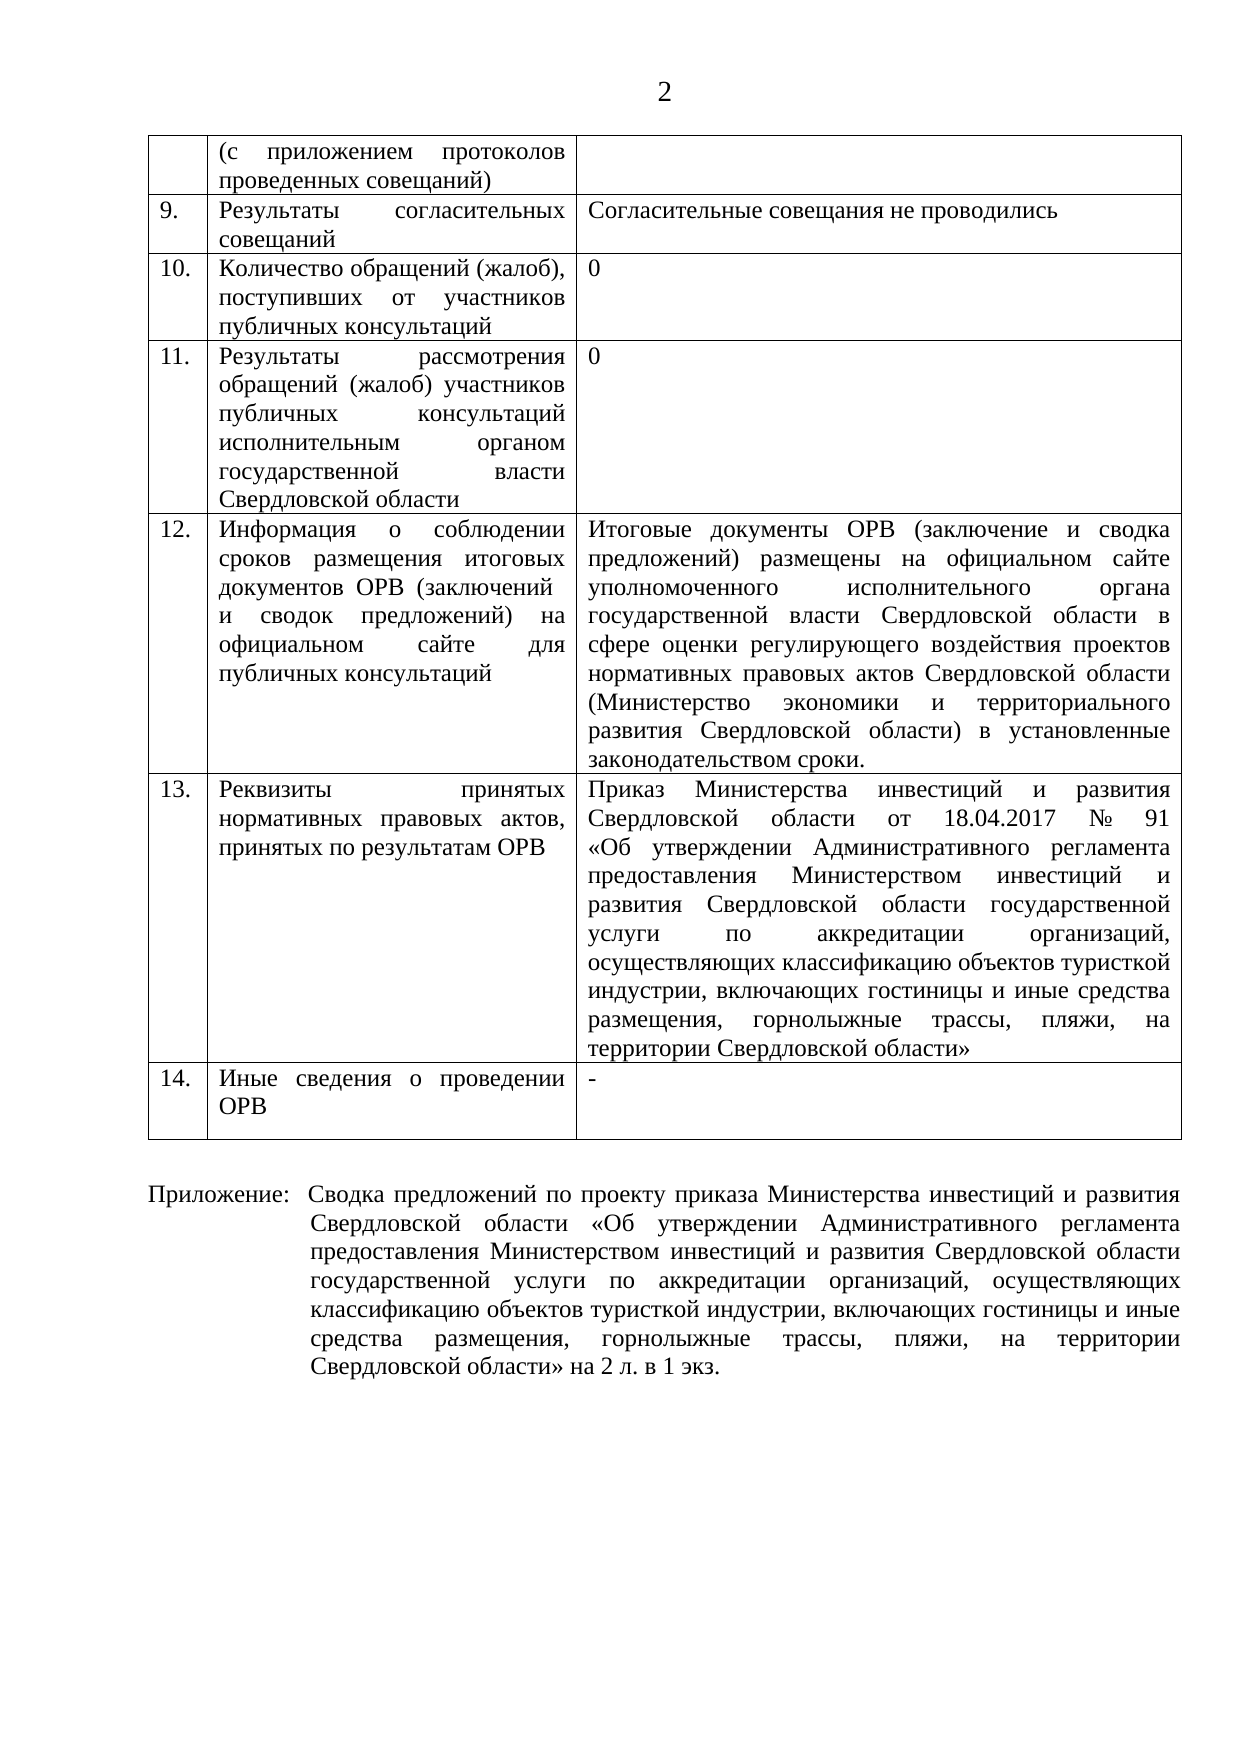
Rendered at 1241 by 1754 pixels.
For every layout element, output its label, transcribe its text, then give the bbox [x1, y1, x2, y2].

table_cell 0 [577, 341, 1181, 513]
table_cell [149, 254, 207, 340]
table_cell [149, 514, 207, 773]
table_cell - [577, 1063, 1181, 1139]
table_cell Количество обращений (жалоб), поступивших от участников публичных консультаций [208, 254, 576, 340]
table_cell [149, 195, 207, 252]
table_cell 0 [577, 254, 1181, 340]
table_cell [149, 1063, 207, 1139]
table_cell Итоговые документы ОРВ (заключение и сводка предложений) размещены на официальном сайте уполномоченного исполнительного органа государственной власти Свердловской области в сфере оценки регулирующего воздействия проектов нормативных правовых актов Свердловской области (Министерство экономики и территориального развития Свердловской области) в установленные законодательством сроки. [577, 514, 1181, 773]
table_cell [208, 136, 576, 194]
table_cell Реквизиты принятых нормативных правовых актов, принятых по результатам ОРВ [208, 774, 576, 1062]
table_cell Результаты рассмотрения обращений (жалоб) участников публичных консультаций исполнительным органом государственной власти Свердловской области [208, 341, 576, 513]
table_cell Результаты согласительных совещаний [208, 195, 576, 252]
text Приложение: Сводка предложений по проекту приказа Министерства инвестиций и развития Свердловской области «Об утверждении Административного регламента предоставления Министерством инвестиций и развития Свердловской области государственной услуги по аккредитации организаций, осуществляющих классификацию объектов туристкой индустрии, включающих гостиницы и иные средства размещения, горнолыжные трассы, пляжи, на территории Свердловской области» на 2 л. в 1 экз. [148, 1179, 1181, 1380]
table_cell [149, 136, 207, 194]
table_cell Информация о соблюдении сроков размещения итоговых документов ОРВ (заключений и сводок предложений) на официальном сайте для публичных консультаций [208, 514, 576, 773]
table_cell Иные сведения о проведении ОРВ [208, 1063, 576, 1139]
table_cell [149, 774, 207, 1062]
table_cell 0 [577, 136, 1181, 194]
table_cell Приказ Министерства инвестиций и развития Свердловской области от 18.04.2017 № 91 «Об утверждении Административного регламента предоставления Министерством инвестиций и развития Свердловской области государственной услуги по аккредитации организаций, осуществляющих классификацию объектов туристкой индустрии, включающих гостиницы и иные средства размещения, горнолыжные трассы, пляжи, на территории Свердловской области» [577, 774, 1181, 1062]
table_cell Согласительные совещания не проводились [577, 195, 1181, 252]
table_cell [149, 341, 207, 513]
